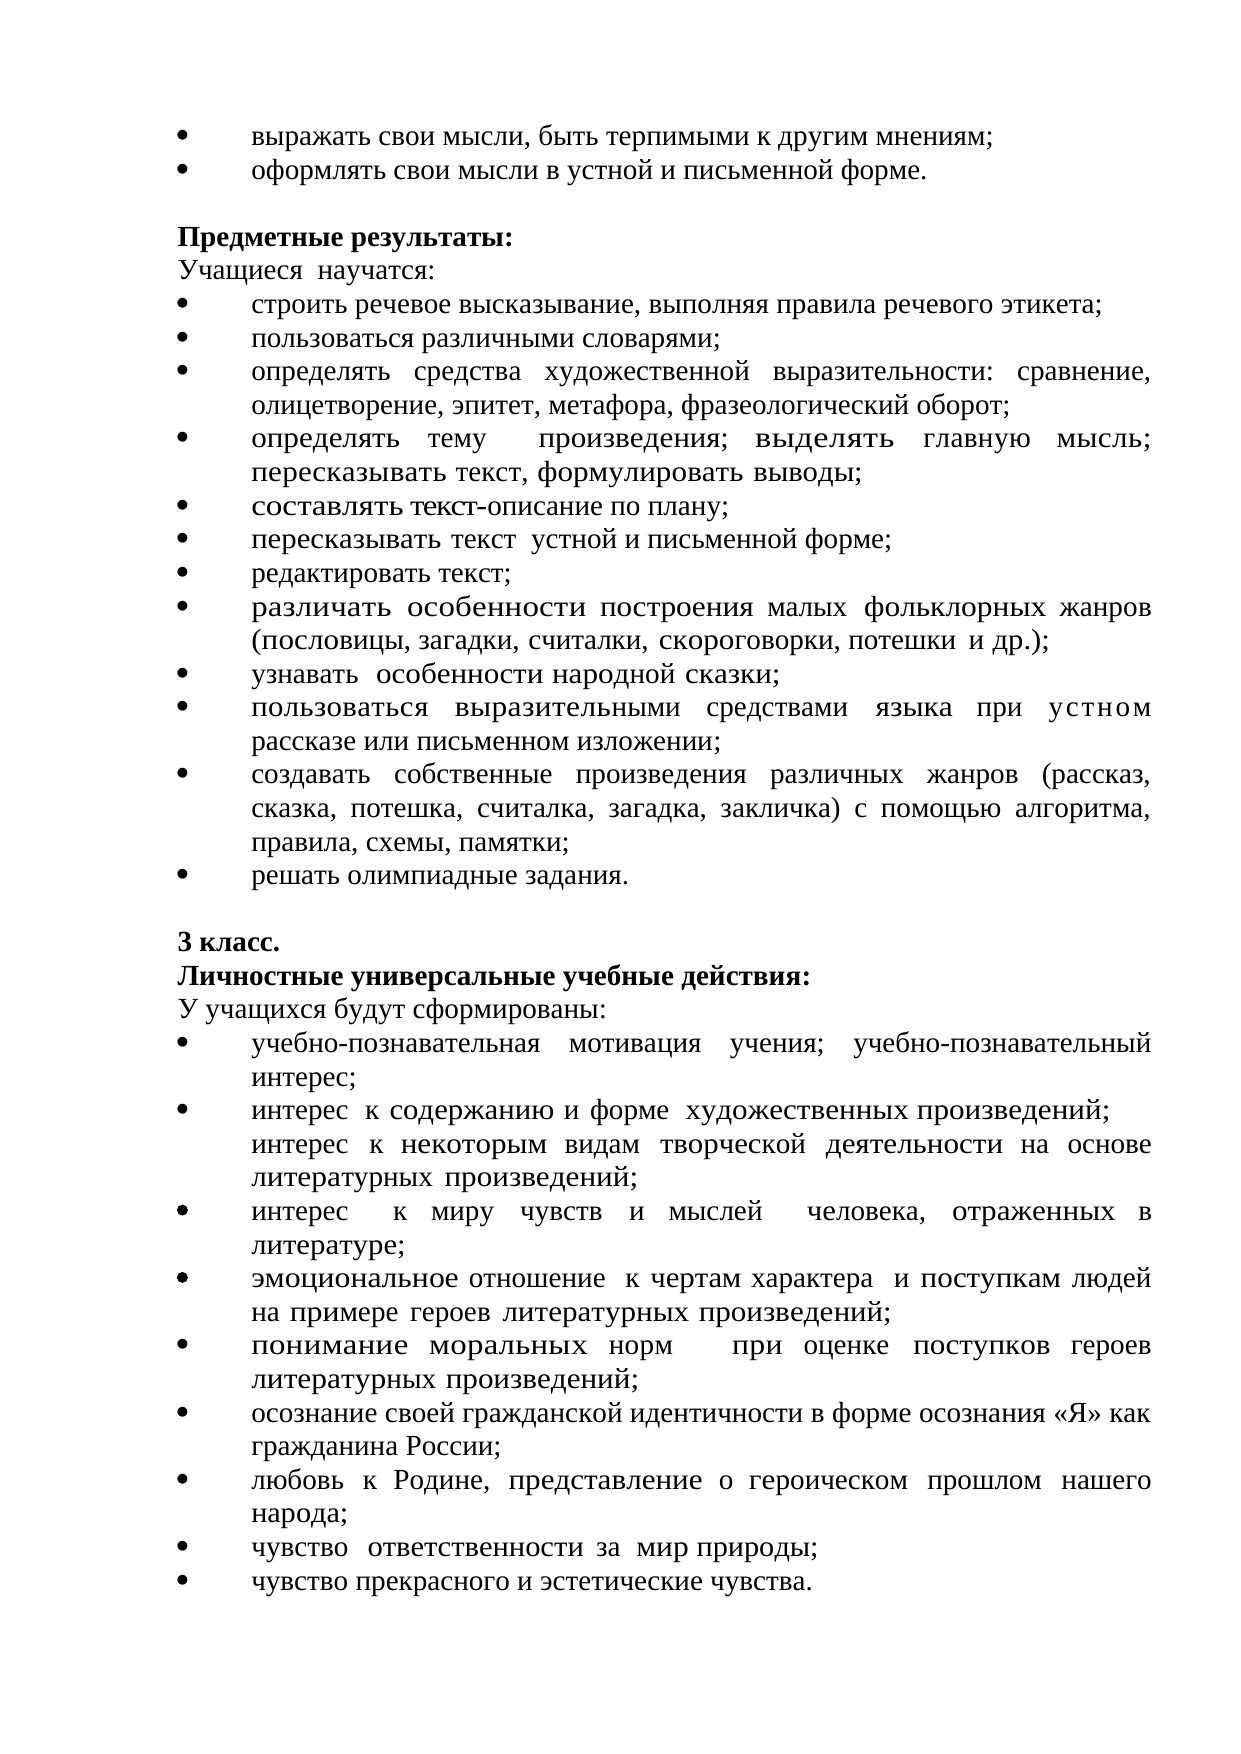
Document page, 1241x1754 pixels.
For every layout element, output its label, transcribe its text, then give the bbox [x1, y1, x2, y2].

list чувство ответственности за мир природы; [177, 1529, 1152, 1563]
list пересказывать текст устной и письменной форме; [177, 521, 1152, 555]
list пользоваться выразительными средствами языка при устном рассказе или письменном изложении; [177, 689, 1152, 757]
list редактировать текст; [177, 555, 1152, 589]
list понимание моральных норм при оценке поступков героев литературных произведений; [177, 1327, 1152, 1395]
list различать особенности построения малых фольклорных жанров (пословицы, загадки, считалки, скороговорки, потешки и др.); [177, 589, 1152, 656]
list осознание своей гражданской идентичности в форме осознания «Я» как гражданина России; [177, 1395, 1152, 1462]
list составлять текст-описание по плану; [177, 488, 1152, 521]
list эмоциональное отношение к чертам характера и поступкам людей на примере героев литературных произведений; [177, 1260, 1152, 1327]
text 3 класс. [177, 924, 1152, 958]
text У учащихся будут сформированы: [177, 992, 1152, 1025]
list чувство прекрасного и эстетические чувства. [177, 1563, 1152, 1596]
text интерес к некоторым видам творческой деятельности на основе литературных произведений; [251, 1126, 1152, 1193]
text Личностные универсальные учебные действия: [177, 958, 1152, 992]
list учебно-познавательная мотивация учения; учебно-познавательный интерес; [177, 1025, 1152, 1092]
list выражать свои мысли, быть терпимыми к другим мнениям; [177, 118, 1152, 152]
list интерес к содержанию и форме художественных произведений; [177, 1092, 1152, 1126]
list определять тему произведения; выделять главную мысль; пересказывать текст, формулировать выводы; [177, 421, 1152, 488]
list пользоваться различными словарями; [177, 320, 1152, 353]
text Предметные результаты: [177, 219, 1152, 252]
list узнавать особенности народной сказки; [177, 656, 1152, 689]
list интерес к миру чувств и мыслей человека, отраженных в литературе; [177, 1193, 1152, 1260]
list строить речевое высказывание, выполняя правила речевого этикета; [177, 286, 1152, 320]
list решать олимпиадные задания. [177, 857, 1152, 891]
list любовь к Родине, представление о героическом прошлом нашего народа; [177, 1462, 1152, 1529]
text Учащиеся научатся: [177, 252, 1152, 286]
list создавать собственные произведения различных жанров (рассказ, сказка, потешка, считалка, загадка, закличка) с помощью алгоритма, правила, схемы, памятки; [177, 757, 1152, 857]
list оформлять свои мысли в устной и письменной форме. [177, 152, 1152, 185]
list определять средства художественной выразительности: сравнение, олицетворение, эпитет, метафора, фразеологический оборот; [177, 353, 1152, 421]
